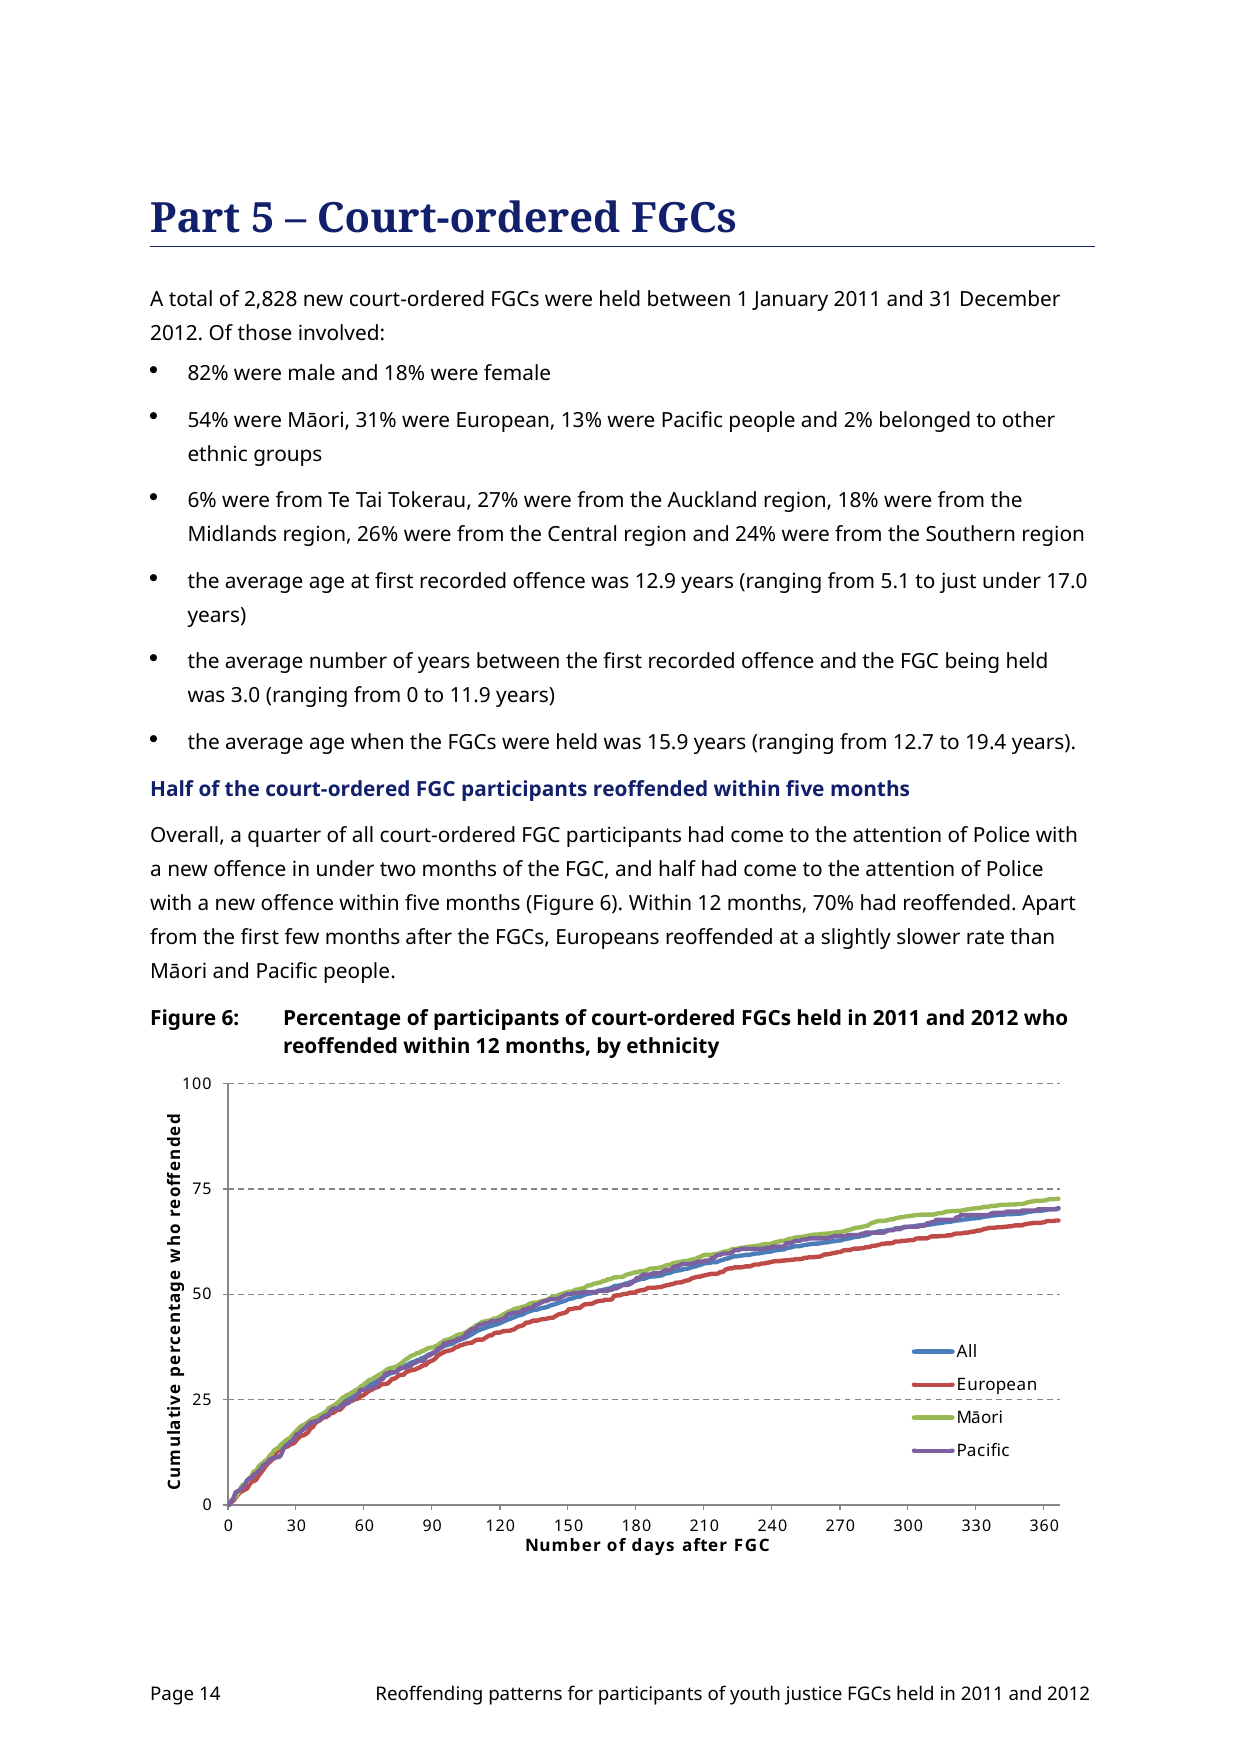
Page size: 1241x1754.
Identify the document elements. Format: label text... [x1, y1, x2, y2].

list the average number of years between the first recorded offence and the FGC being held was 3.0 (ranging from 0 to 11.9 years) [150, 647, 1090, 709]
list 6% were from Te Tai Tokerau, 27% were from the Auckland region, 18% were from the Midlands region, 26% were from the Central region and 24% were from the Southern region [150, 485, 1090, 548]
text Overall, a quarter of all court-ordered FGC participants had come to the attention of Police with a new offence in under two months of the FGC, and half had come to the attention of Police with a new offence within five months (Figure 6). Within 12 months, 70% had reoffended. Apart from the first few months after the FGCs, Europeans reoffended at a slightly slower rate than Māori and Pacific people. [150, 820, 1090, 985]
list 54% were Māori, 31% were European, 13% were Pacific people and 2% belonged to other ethnic groups [150, 405, 1090, 467]
text A total of 2,828 new court-ordered FGCs were held between 1 January 2011 and 31 December 2012. Of those involved: [150, 284, 1090, 346]
list 82% were male and 18% were female [150, 358, 1090, 387]
subtitle Part 5 – Court-ordered FGCs [150, 187, 1095, 246]
subtitle Half of the court-ordered FGC participants reoffended within five months [150, 774, 1090, 802]
list the average age at first recorded offence was 12.9 years (ranging from 5.1 to just under 17.0 years) [150, 566, 1090, 628]
text Figure 6: Percentage of participants of court-ordered FGCs held in 2011 and 2012 who reoffended within 12 months, by ethnicity [150, 1003, 1095, 1060]
list the average age when the FGCs were held was 15.9 years (ranging from 12.7 to 19.4 years). [150, 727, 1090, 756]
